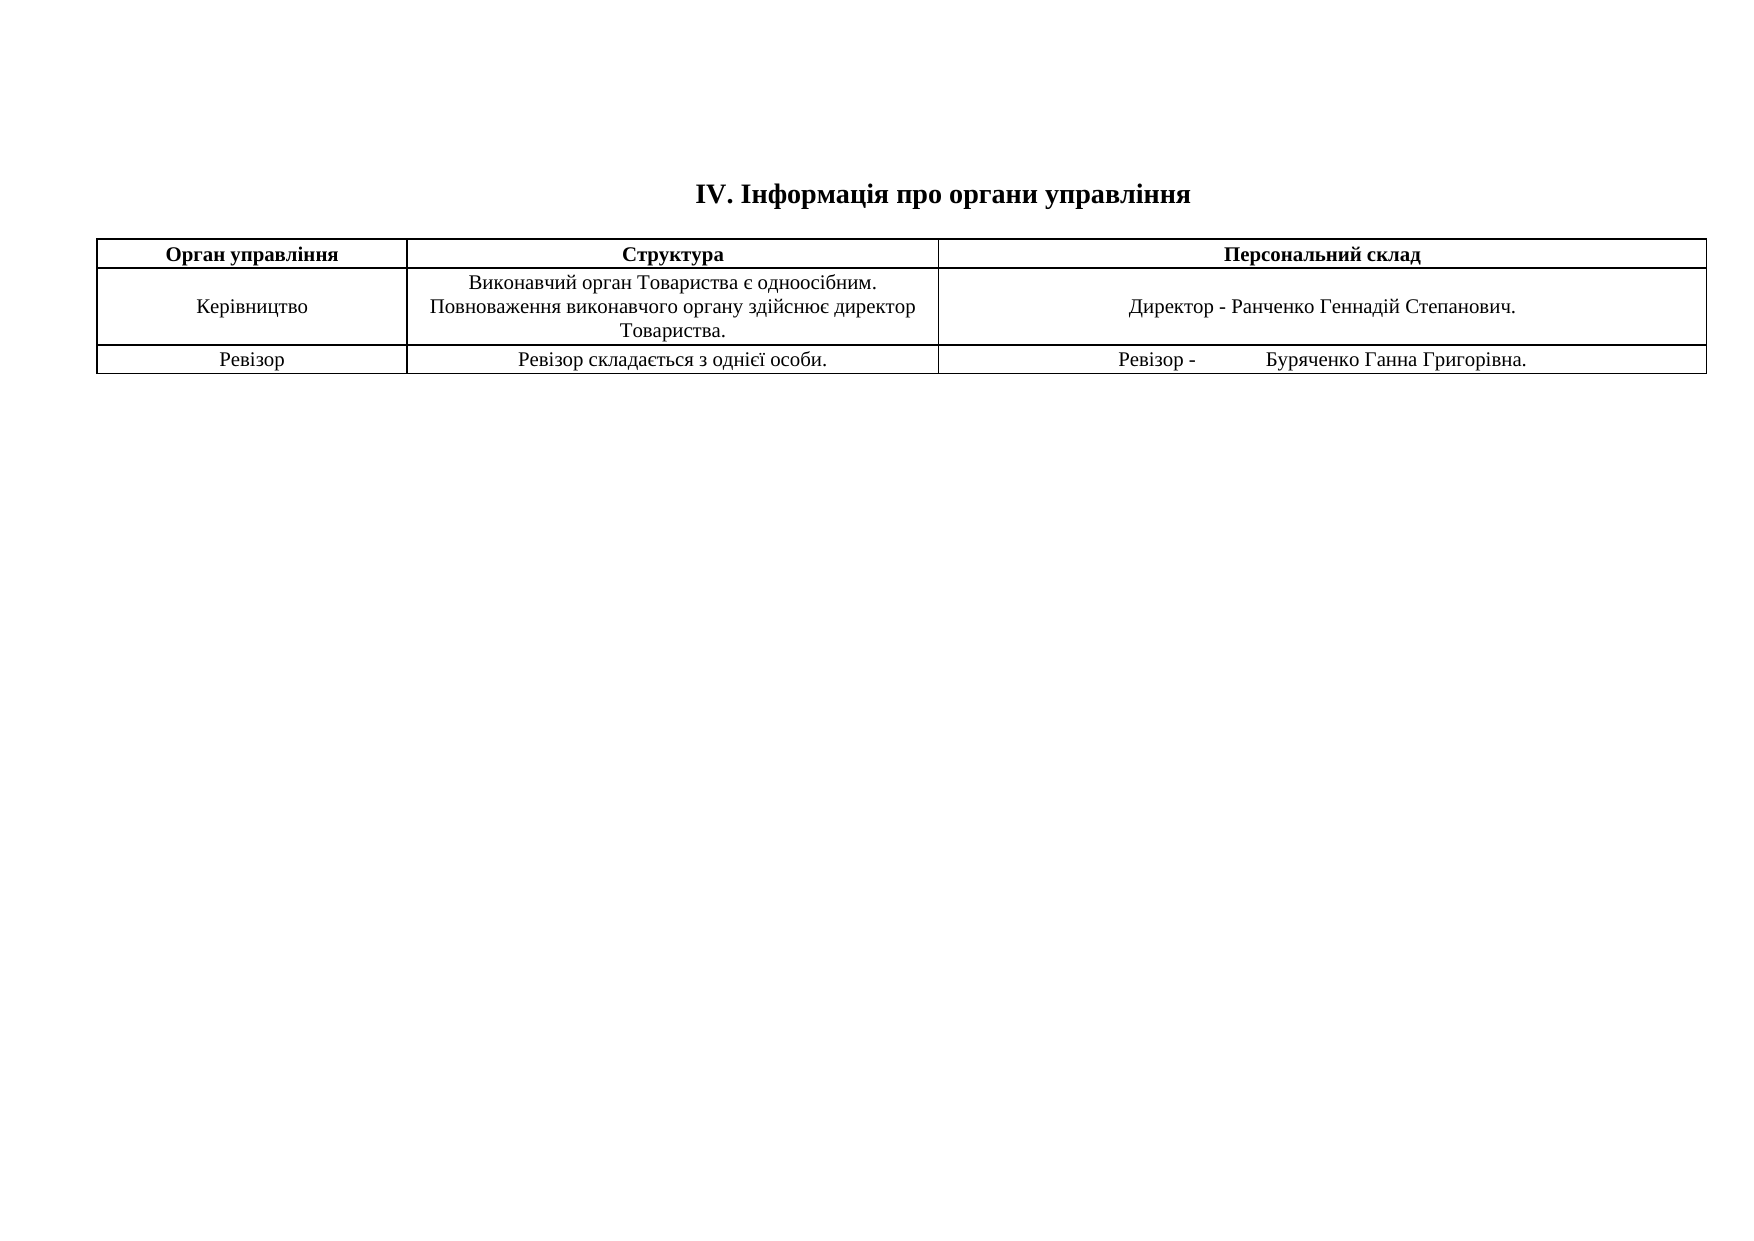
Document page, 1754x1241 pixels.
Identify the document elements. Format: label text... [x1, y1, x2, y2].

table_cell Ревізор складається з однієї особи. [408, 346, 938, 373]
text IV. Інформація про органи управління [97, 177, 1716, 209]
table_header Персональний склад [939, 240, 1706, 267]
table_cell Керівництво [98, 269, 406, 344]
table_cell Ревізор [98, 346, 406, 373]
table_cell Ревізор - Буряченко Ганна Григорівна. [939, 346, 1706, 373]
table_cell Директор - Ранченко Геннадій Степанович. [939, 269, 1706, 344]
table_header Структура [408, 240, 938, 267]
table_cell Виконавчий орган Товариства є одноосібним. Повноваження виконавчого органу здійснює директор Товариства. [408, 269, 938, 344]
table_header Орган управління [98, 240, 406, 267]
